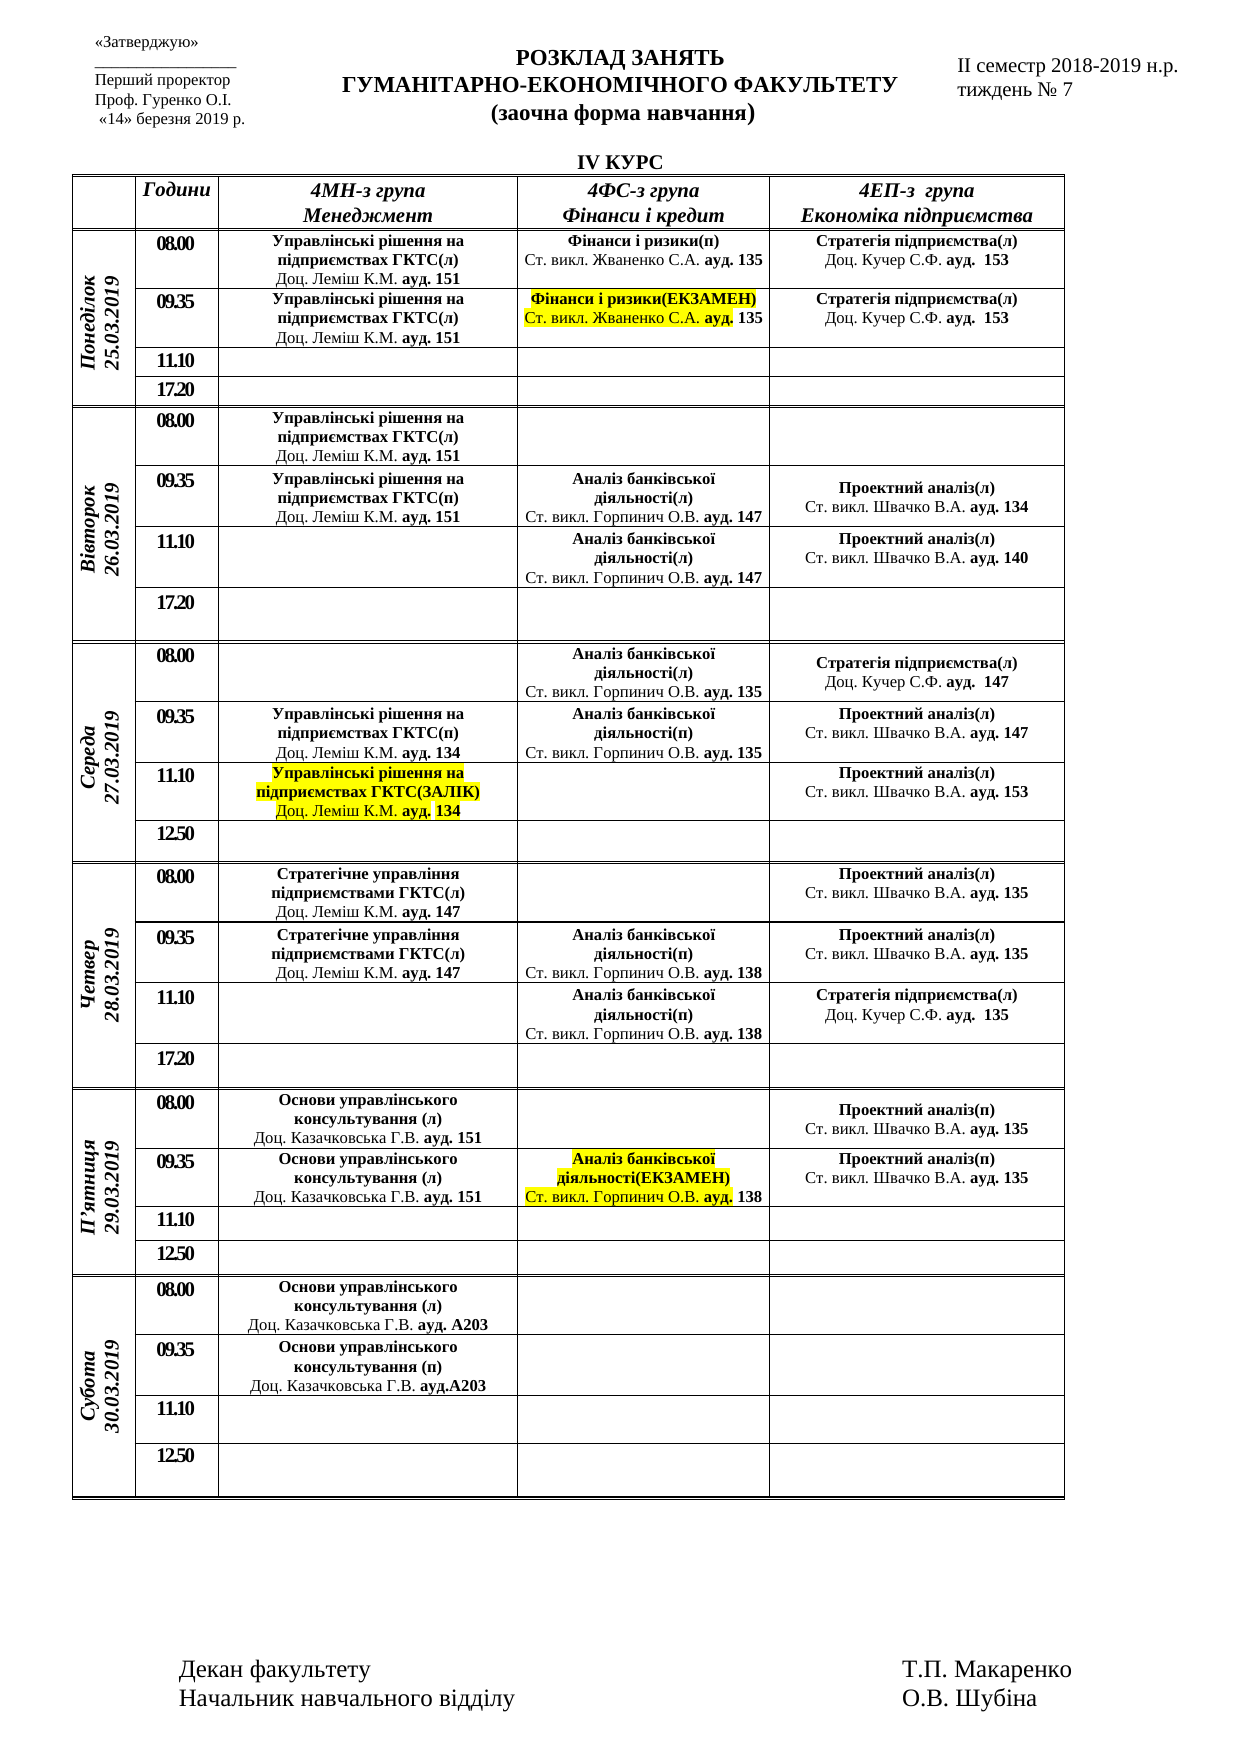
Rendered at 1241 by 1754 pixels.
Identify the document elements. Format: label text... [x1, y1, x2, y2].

table_header [73, 177, 135, 227]
table_cell [219, 527, 517, 587]
table_cell Стратегічне управління підприємствами ГКТС(л) Доц. Леміш К.М. ауд. 147 [219, 864, 517, 921]
table_cell [770, 348, 1064, 376]
table_cell Середа 27.03.2019 [73, 644, 135, 861]
table_cell 08.00 [136, 1090, 218, 1147]
table_cell 11.10 [136, 763, 218, 820]
table_cell 12.50 [136, 821, 218, 861]
table_cell 17.20 [136, 377, 218, 405]
table_cell Стратегія підприємства(л) Доц. Кучер С.Ф. ауд. 153 [770, 231, 1064, 288]
table_cell [518, 1444, 769, 1496]
table_cell [770, 588, 1064, 640]
table_cell Стратегія підприємства(л) Доц. Кучер С.Ф. ауд. 135 [770, 983, 1064, 1043]
table_cell 11.10 [136, 1396, 218, 1442]
table_cell [770, 1044, 1064, 1087]
table_cell [518, 1396, 769, 1442]
table_cell 17.20 [136, 588, 218, 640]
table_cell [518, 821, 769, 861]
table_cell [770, 1396, 1064, 1442]
table_cell [518, 1335, 769, 1395]
table_cell Вівторок 26.03.2019 [73, 408, 135, 640]
table_cell [518, 588, 769, 640]
table_cell [219, 644, 517, 701]
table_cell Проектний аналіз(л) Ст. викл. Швачко В.А. ауд. 147 [770, 702, 1064, 762]
table_cell Аналіз банківської діяльності(п) Ст. викл. Горпинич О.В. ауд. 135 [518, 702, 769, 762]
table_cell [219, 348, 517, 376]
table_cell 09.35 [136, 1149, 218, 1206]
table_cell [518, 1277, 769, 1334]
table_cell Фінанси і ризики(п) Ст. викл. Жваненко С.А. ауд. 135 [518, 231, 769, 288]
table_cell [219, 588, 517, 640]
table_cell Стратегічне управління підприємствами ГКТС(л) Доц. Леміш К.М. ауд. 147 [219, 923, 517, 982]
table_cell [518, 1207, 769, 1240]
table_cell Управлінські рішення на підприємствах ГКТС(п) Доц. Леміш К.М. ауд. 134 [219, 702, 517, 762]
table_cell 09.35 [136, 1335, 218, 1395]
table_cell Управлінські рішення на підприємствах ГКТС(л) Доц. Леміш К.М. ауд. 151 [219, 231, 517, 288]
table_cell [770, 1277, 1064, 1334]
table_cell Субота 30.03.2019 [73, 1277, 135, 1496]
table_cell [219, 1241, 517, 1273]
table_cell Управлінські рішення на підприємствах ГКТС(л) Доц. Леміш К.М. ауд. 151 [219, 408, 517, 465]
table_cell 12.50 [136, 1241, 218, 1273]
table_cell Проектний аналіз(л) Ст. викл. Швачко В.А. ауд. 153 [770, 763, 1064, 820]
table_cell [770, 1241, 1064, 1273]
table_cell 09.35 [136, 466, 218, 526]
table_cell Проектний аналіз(л) Ст. викл. Швачко В.А. ауд. 135 [770, 923, 1064, 982]
table_cell [219, 377, 517, 405]
table_cell Основи управлінського консультування (л) Доц. Казачковська Г.В. ауд. 151 [219, 1149, 517, 1206]
table_cell [219, 1396, 517, 1442]
table_cell Управлінські рішення на підприємствах ГКТС(л) Доц. Леміш К.М. ауд. 151 [219, 289, 517, 347]
table_cell Проектний аналіз(л) Ст. викл. Швачко В.А. ауд. 140 [770, 527, 1064, 587]
table_cell [770, 408, 1064, 465]
table_cell Проектний аналіз(л) Ст. викл. Швачко В.А. ауд. 135 [770, 864, 1064, 921]
table_cell 09.35 [136, 923, 218, 982]
table_cell Аналіз банківської діяльності(л) Ст. викл. Горпинич О.В. ауд. 147 [518, 527, 769, 587]
table_cell Проектний аналіз(л) Ст. викл. Швачко В.А. ауд. 134 [770, 466, 1064, 526]
table_cell [770, 821, 1064, 861]
text ІV КУРС [75, 150, 1165, 174]
table_cell 08.00 [136, 231, 218, 288]
table_cell 08.00 [136, 408, 218, 465]
table_cell 11.10 [136, 1207, 218, 1240]
table_header Години [136, 177, 218, 227]
table_cell Четвер 28.03.2019 [73, 864, 135, 1087]
table_cell Основи управлінського консультування (л) Доц. Казачковська Г.В. ауд. А203 [219, 1277, 517, 1334]
table_cell Стратегія підприємства(л) Доц. Кучер С.Ф. ауд. 147 [770, 644, 1064, 701]
table_cell [770, 1335, 1064, 1395]
table_cell Аналіз банківської діяльності(л) Ст. викл. Горпинич О.В. ауд. 147 [518, 466, 769, 526]
table_cell [219, 1444, 517, 1496]
table_cell Основи управлінського консультування (п) Доц. Казачковська Г.В. ауд.А203 [219, 1335, 517, 1395]
table_header 4ФС-з група Фінанси і кредит [518, 177, 769, 227]
table_cell 11.10 [136, 527, 218, 587]
table_cell [518, 1044, 769, 1087]
table_cell 09.35 [136, 289, 218, 347]
table_header 4МН-з група Менеджмент [219, 177, 517, 227]
table_cell [770, 1207, 1064, 1240]
table_cell Стратегія підприємства(л) Доц. Кучер С.Ф. ауд. 153 [770, 289, 1064, 347]
table_cell Основи управлінського консультування (л) Доц. Казачковська Г.В. ауд. 151 [219, 1090, 517, 1147]
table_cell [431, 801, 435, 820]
table_cell [219, 983, 517, 1043]
table_cell Проектний аналіз(п) Ст. викл. Швачко В.А. ауд. 135 [770, 1149, 1064, 1206]
table_cell Понеділок 25.03.2019 [73, 231, 135, 405]
table_cell 08.00 [136, 644, 218, 701]
table_cell [518, 763, 769, 820]
table_cell Проектний аналіз(п) Ст. викл. Швачко В.А. ауд. 135 [770, 1090, 1064, 1147]
table_cell Аналіз банківської діяльності(п) Ст. викл. Горпинич О.В. ауд. 138 [518, 923, 769, 982]
table_cell 12.50 [136, 1444, 218, 1496]
table_cell [770, 377, 1064, 405]
table_cell 08.00 [136, 864, 218, 921]
table_cell Аналіз банківської діяльності(л) Ст. викл. Горпинич О.В. ауд. 135 [518, 644, 769, 701]
table_cell Управлінські рішення на підприємствах ГКТС(п) Доц. Леміш К.М. ауд. 151 [219, 466, 517, 526]
table_cell Аналіз банківської діяльності(п) Ст. викл. Горпинич О.В. ауд. 138 [518, 983, 769, 1043]
table_cell [219, 1207, 517, 1240]
table_cell [518, 1241, 769, 1273]
table_header 4ЕП-з група Економіка підприємства [770, 177, 1064, 227]
table_cell Фінанси і ризики(ЕКЗАМЕН) Ст. викл. Жваненко С.А. ауд. 135 [518, 289, 769, 347]
table_cell [770, 1444, 1064, 1496]
table_cell [518, 864, 769, 921]
table_cell 17.20 [136, 1044, 218, 1087]
table_cell 08.00 [136, 1277, 218, 1334]
table_cell [518, 377, 769, 405]
table_cell П’ятниця 29.03.2019 [73, 1090, 135, 1273]
table_cell [518, 408, 769, 465]
table_cell [219, 1044, 517, 1087]
table_cell 11.10 [136, 983, 218, 1043]
table_cell 11.10 [136, 348, 218, 376]
table_cell [518, 348, 769, 376]
table_cell [219, 821, 517, 861]
table_cell 09.35 [136, 702, 218, 762]
table_cell [518, 1090, 769, 1147]
